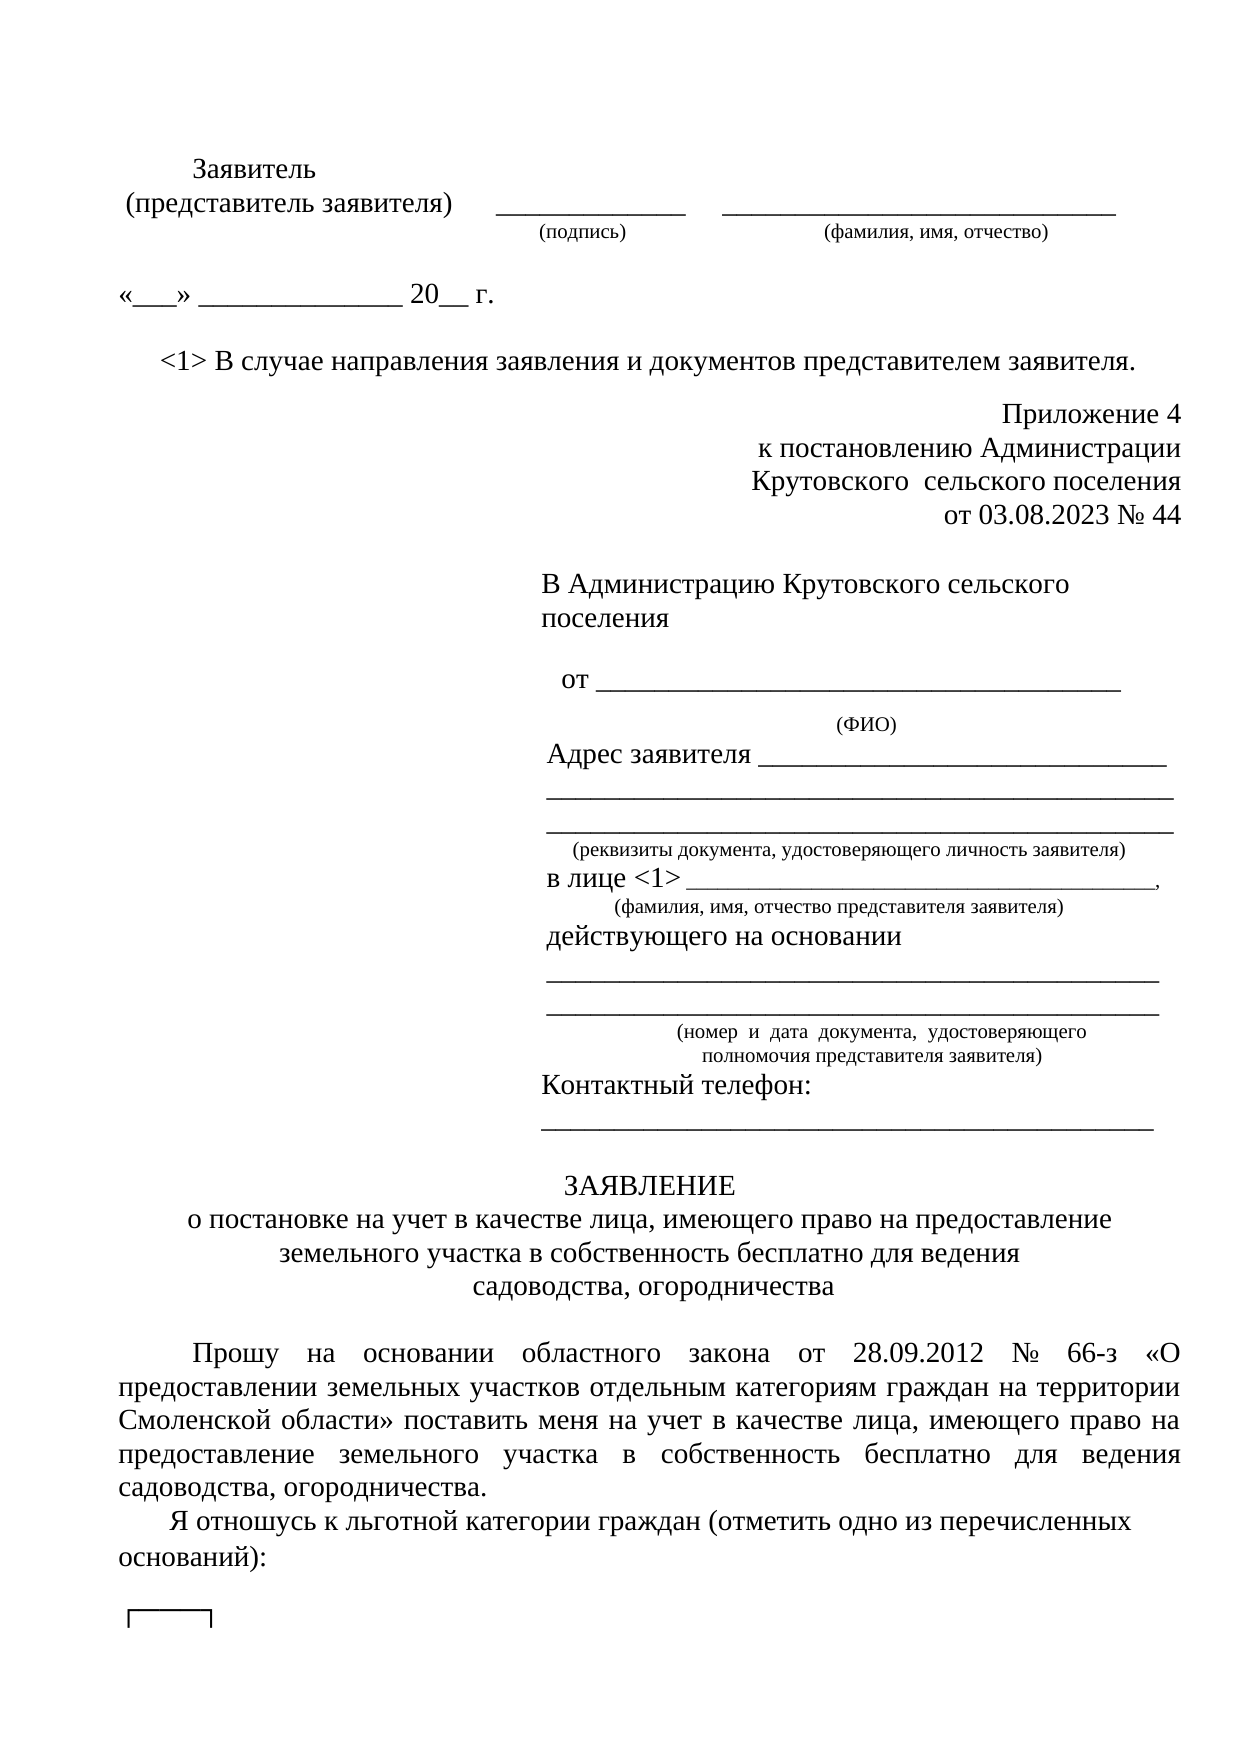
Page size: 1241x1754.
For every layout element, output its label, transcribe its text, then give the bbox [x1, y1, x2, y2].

text (номер и дата документа, удостоверяющего [118, 1019, 1181, 1043]
text полномочия представителя заявителя) [118, 1043, 1181, 1067]
text от ____________________________________ [561, 662, 1181, 695]
text (фамилия, имя, отчество представителя заявителя) [118, 894, 1181, 918]
text к постановлению Администрации [192, 430, 1181, 463]
text о постановке на учет в качестве лица, имеющего право на предоставление [118, 1201, 1181, 1235]
text В Администрацию Крутовского сельского [118, 567, 1181, 600]
text Приложение 4 [192, 396, 1181, 430]
text поселения [118, 600, 1181, 634]
text ┌───┐ [118, 1592, 1181, 1626]
text садоводства, огородничества [118, 1268, 1181, 1302]
text (представитель заявителя) _____________ ___________________________ [118, 185, 1181, 219]
text земельного участка в собственность бесплатно для ведения [118, 1235, 1181, 1268]
text Адрес заявителя ____________________________ [118, 736, 1181, 769]
text (реквизиты документа, удостоверяющего личность заявителя) [118, 837, 1181, 861]
text от 03.08.2023 № 44 [192, 497, 1181, 530]
text __________________________________________ [118, 952, 1181, 985]
text Крутовского сельского поселения [192, 463, 1181, 497]
text Я отношусь к льготной категории граждан (отметить одно из перечисленных оснований): [118, 1503, 1181, 1573]
text __________________________________________ [118, 985, 1181, 1019]
text Контактный телефон: [118, 1067, 1181, 1101]
text (ФИО) [546, 712, 1181, 736]
text ___________________________________________ [118, 803, 1181, 837]
text __________________________________________ [118, 1101, 1181, 1134]
text (подпись) (фамилия, имя, отчество) [118, 219, 1181, 243]
text Прошу на основании областного закона от 28.09.2012 № 66-з «О предоставлении земельных участков отдельным категориям граждан на территории Смоленской области» поставить меня на учет в качестве лица, имеющего право на предоставление земельного участка в собственность бесплатно для ведения садоводства, огородничества. [118, 1335, 1181, 1503]
text «___» ______________ 20__ г. [118, 276, 1181, 310]
text <1> В случае направления заявления и документов представителем заявителя. [118, 343, 1181, 377]
text в лице <1> _____________________________________________, [118, 861, 1181, 894]
text действующего на основании [118, 918, 1181, 952]
text ЗАЯВЛЕНИЕ [118, 1168, 1181, 1201]
text ___________________________________________ [118, 769, 1181, 803]
text Заявитель [118, 152, 1181, 185]
